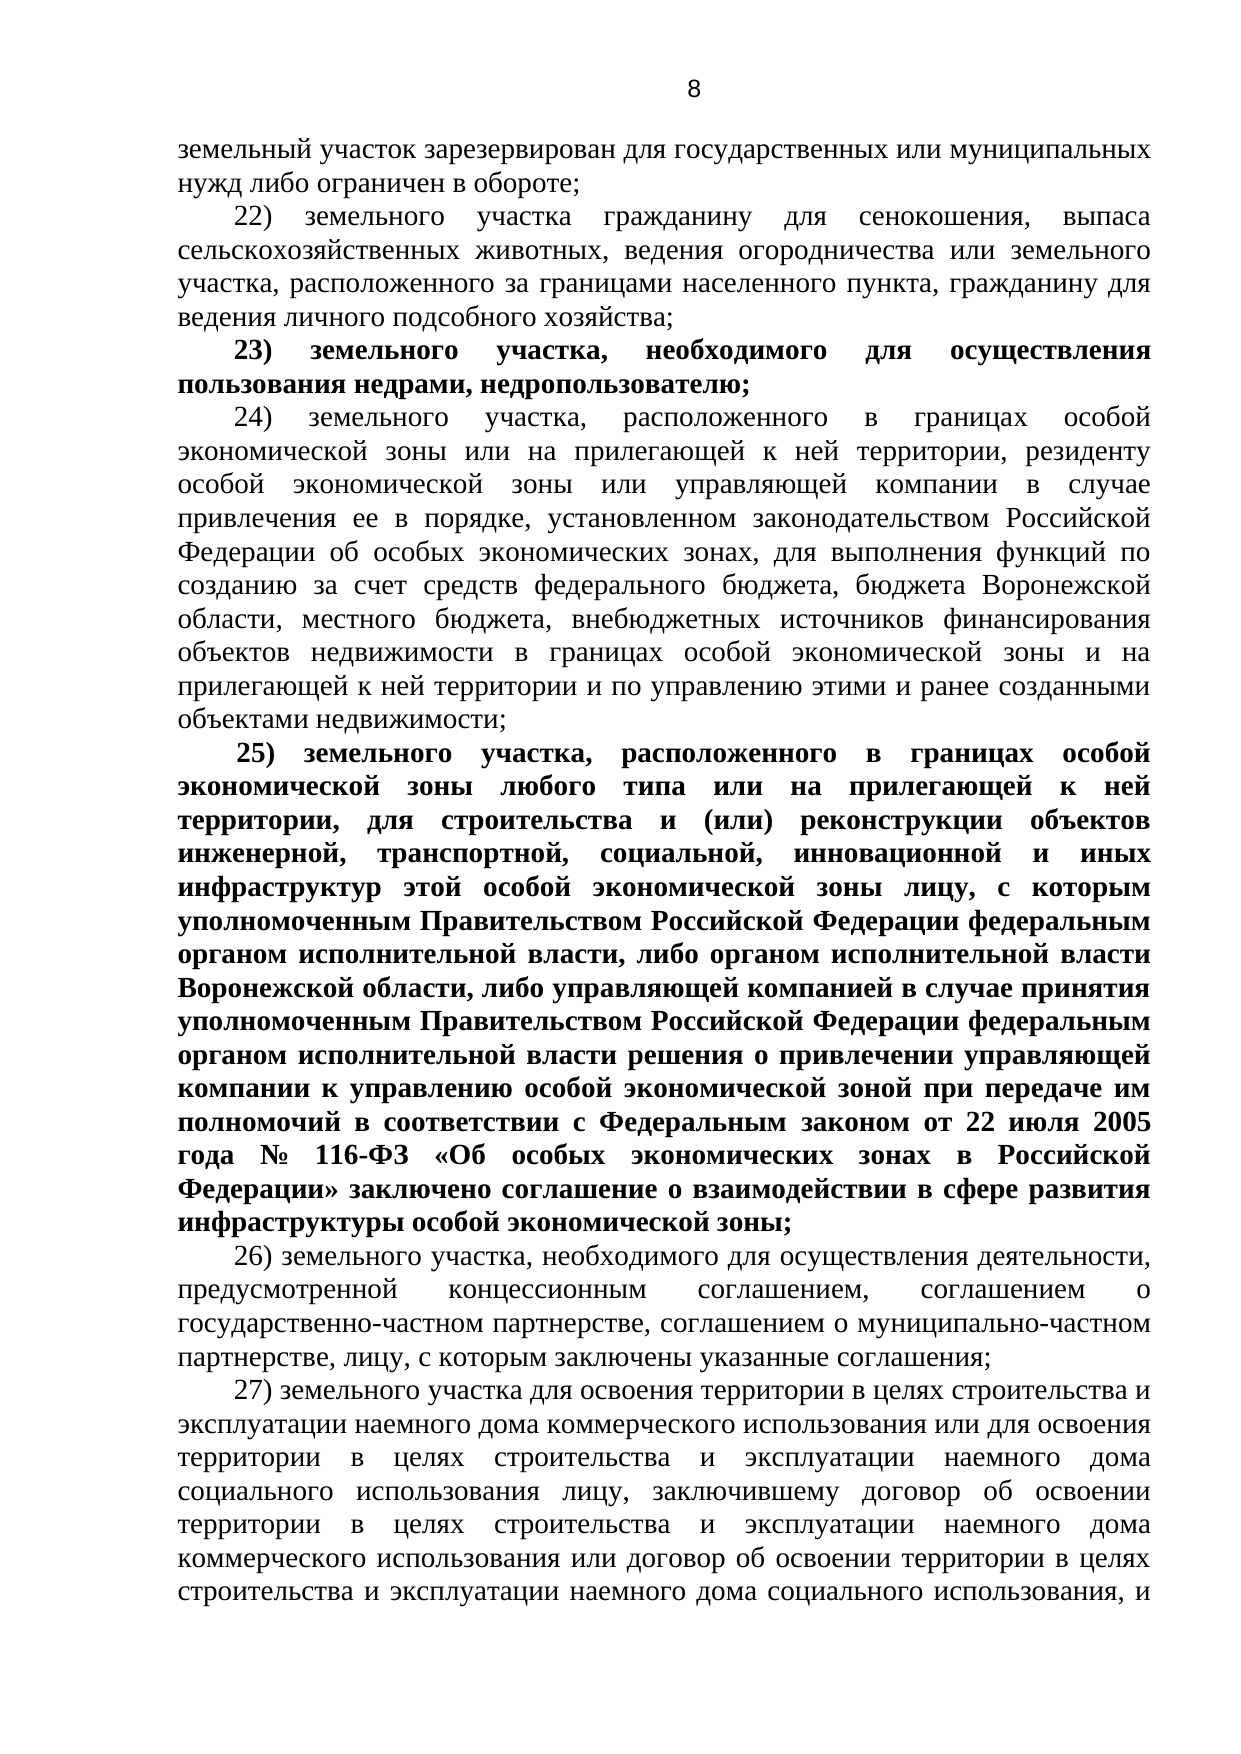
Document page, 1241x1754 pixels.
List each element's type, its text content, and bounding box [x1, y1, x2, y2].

text 25) земельного участка, расположенного в границах особой экономической зоны любого типа или на прилегающей к ней территории, для строительства и (или) реконструкции объектов инженерной, транспортной, социальной, инновационной и иных инфраструктур этой особой экономической зоны лицу, с которым уполномоченным Правительством Российской Федерации федеральным органом исполнительной власти, либо органом исполнительной власти Воронежской области, либо управляющей компанией в случае принятия уполномоченным Правительством Российской Федерации федеральным органом исполнительной власти решения о привлечении управляющей компании к управлению особой экономической зоной при передаче им полномочий в соответствии с Федеральным законом от 22 июля 2005 года № 116-ФЗ «Об особых экономических зонах в Российской Федерации» заключено соглашение о взаимодействии в сфере развития инфраструктуры особой экономической зоны; [177, 735, 1152, 1238]
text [177, 131, 1152, 198]
text 24) земельного участка, расположенного в границах особой экономической зоны или на прилегающей к ней территории, резиденту особой экономической зоны или управляющей компании в случае привлечения ее в порядке, установленном законодательством Российской Федерации об особых экономических зонах, для выполнения функций по созданию за счет средств федерального бюджета, бюджета Воронежской области, местного бюджета, внебюджетных источников финансирования объектов недвижимости в границах особой экономической зоны и на прилегающей к ней территории и по управлению этими и ранее созданными объектами недвижимости; [177, 399, 1152, 735]
text 26) земельного участка, необходимого для осуществления деятельности, предусмотренной концессионным соглашением, соглашением о государственно-частном партнерстве, соглашением о муниципально-частном партнерстве, лицу, с которым заключены указанные соглашения; [177, 1238, 1152, 1372]
text 22) земельного участка гражданину для сенокошения, выпаса сельскохозяйственных животных, ведения огородничества или земельного участка, расположенного за границами населенного пункта, гражданину для ведения личного подсобного хозяйства; [177, 198, 1152, 332]
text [177, 1372, 1152, 1607]
text 23) земельного участка, необходимого для осуществления пользования недрами, недропользователю; [177, 332, 1152, 399]
